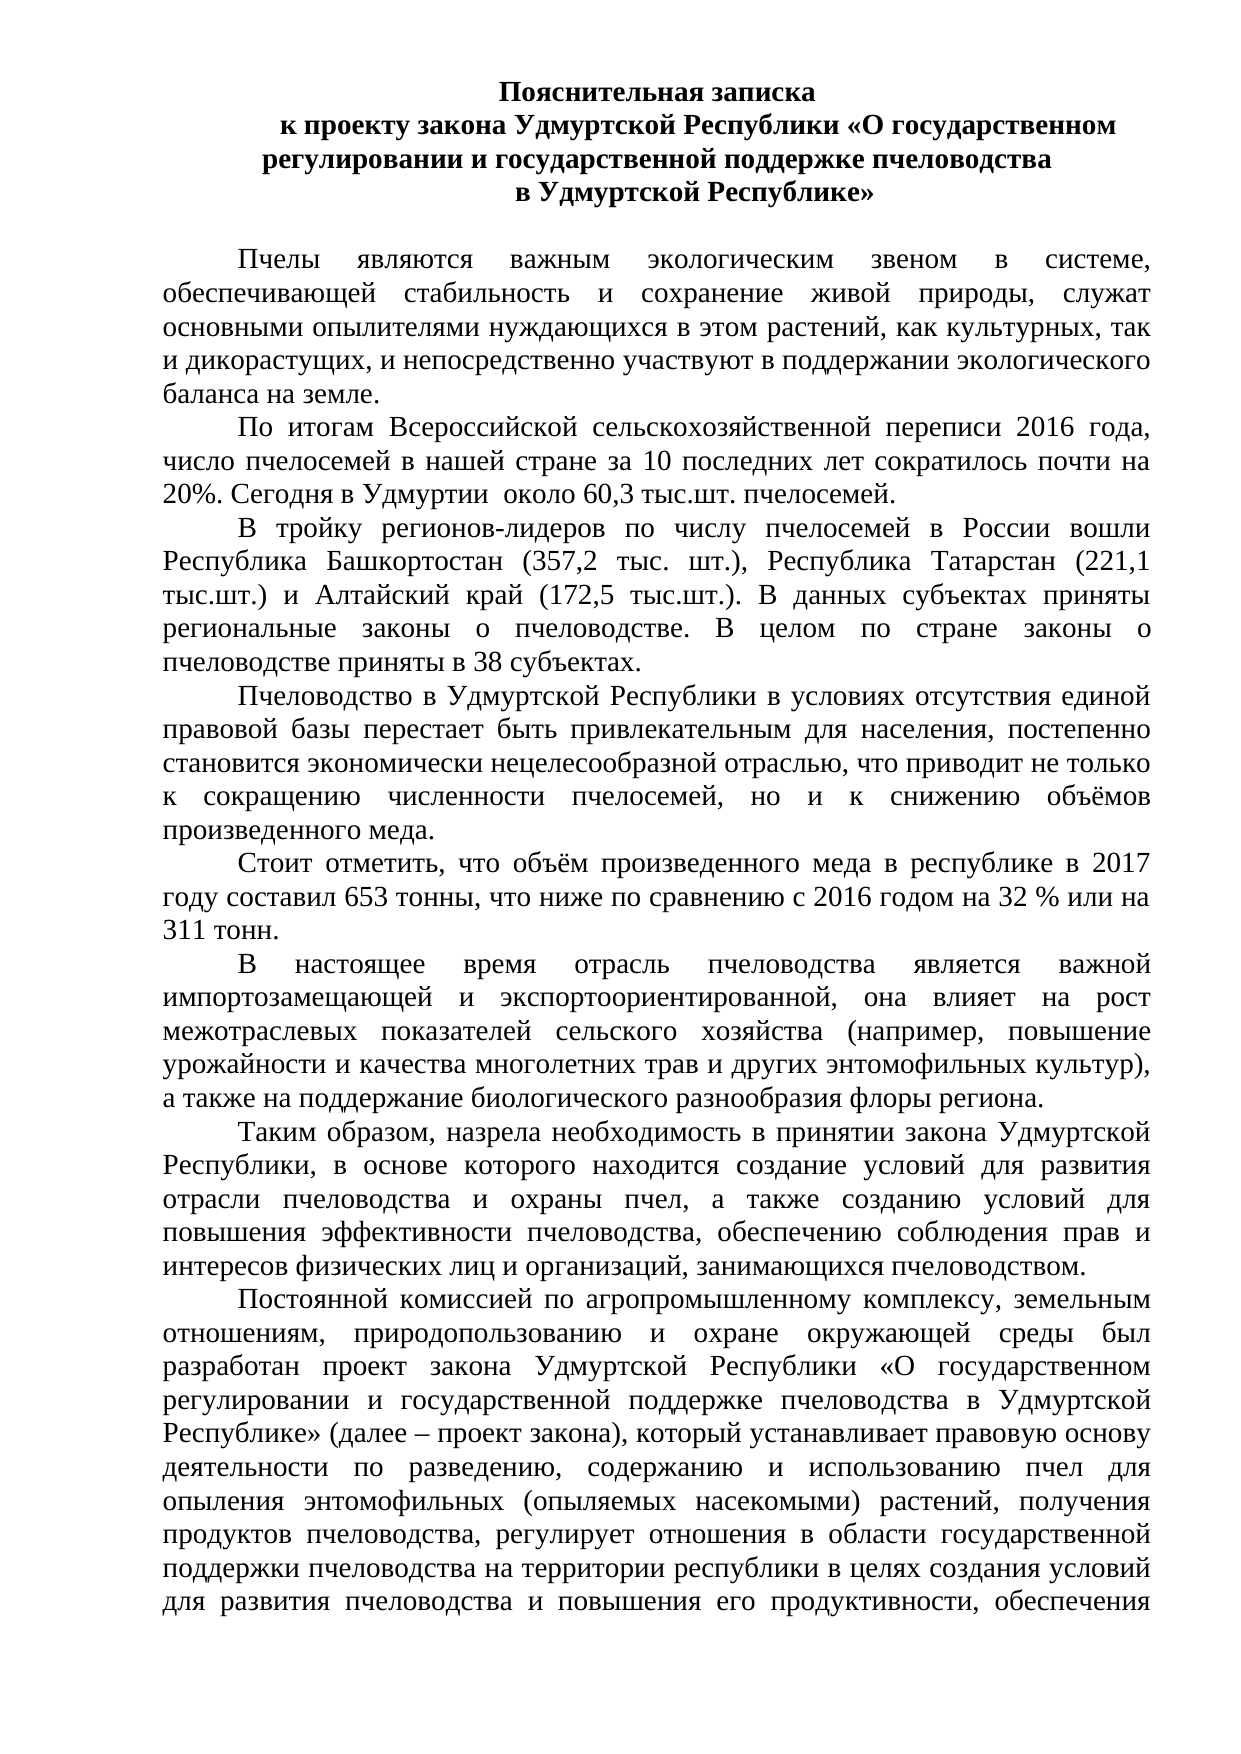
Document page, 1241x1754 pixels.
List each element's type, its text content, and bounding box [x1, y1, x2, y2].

text Пчелы являются важным экологическим звеном в системе, обеспечивающей стабильность и сохранение живой природы, служат основными опылителями нуждающихся в этом растений, как культурных, так и дикорастущих, и непосредственно участвуют в поддержании экологического баланса на земле. [162, 242, 1152, 409]
text Пчеловодство в Удмуртской Республики в условиях отсутствия единой правовой базы перестает быть привлекательным для населения, постепенно становится экономически нецелесообразной отраслью, что приводит не только к сокращению численности пчелосемей, но и к снижению объёмов произведенного меда. [162, 678, 1152, 845]
text В настоящее время отрасль пчеловодства является важной импортозамещающей и экспортоориентированной, она влияет на рост межотраслевых показателей сельского хозяйства (например, повышение урожайности и качества многолетних трав и других энтомофильных культур), а также на поддержание биологического разнообразия флоры региона. [162, 946, 1152, 1114]
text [162, 1281, 1152, 1617]
text к проекту закона Удмуртской Республики «О государственном регулировании и государственной поддержке пчеловодства [162, 107, 1152, 174]
text По итогам Всероссийской сельскохозяйственной переписи 2016 года, число пчелосемей в нашей стране за 10 последних лет сократилось почти на 20%. Сегодня в Удмуртии около 60,3 тыс.шт. пчелосемей. [162, 409, 1152, 510]
text в Удмуртской Республике» [162, 174, 1152, 208]
text Таким образом, назрела необходимость в принятии закона Удмуртской Республики, в основе которого находится создание условий для развития отрасли пчеловодства и охраны пчел, а также созданию условий для повышения эффективности пчеловодства, обеспечению соблюдения прав и интересов физических лиц и организаций, занимающихся пчеловодством. [162, 1114, 1152, 1281]
text Пояснительная записка [162, 74, 1152, 107]
text В тройку регионов-лидеров по числу пчелосемей в России вошли Республика Башкортостан (357,2 тыс. шт.), Республика Татарстан (221,1 тыс.шт.) и Алтайский край (172,5 тыс.шт.). В данных субъектах приняты региональные законы о пчеловодстве. В целом по стране законы о пчеловодстве приняты в 38 субъектах. [162, 510, 1152, 678]
text Стоит отметить, что объём произведенного меда в республике в 2017 году составил 653 тонны, что ниже по сравнению с 2016 годом на 32 % или на 311 тонн. [162, 845, 1152, 946]
